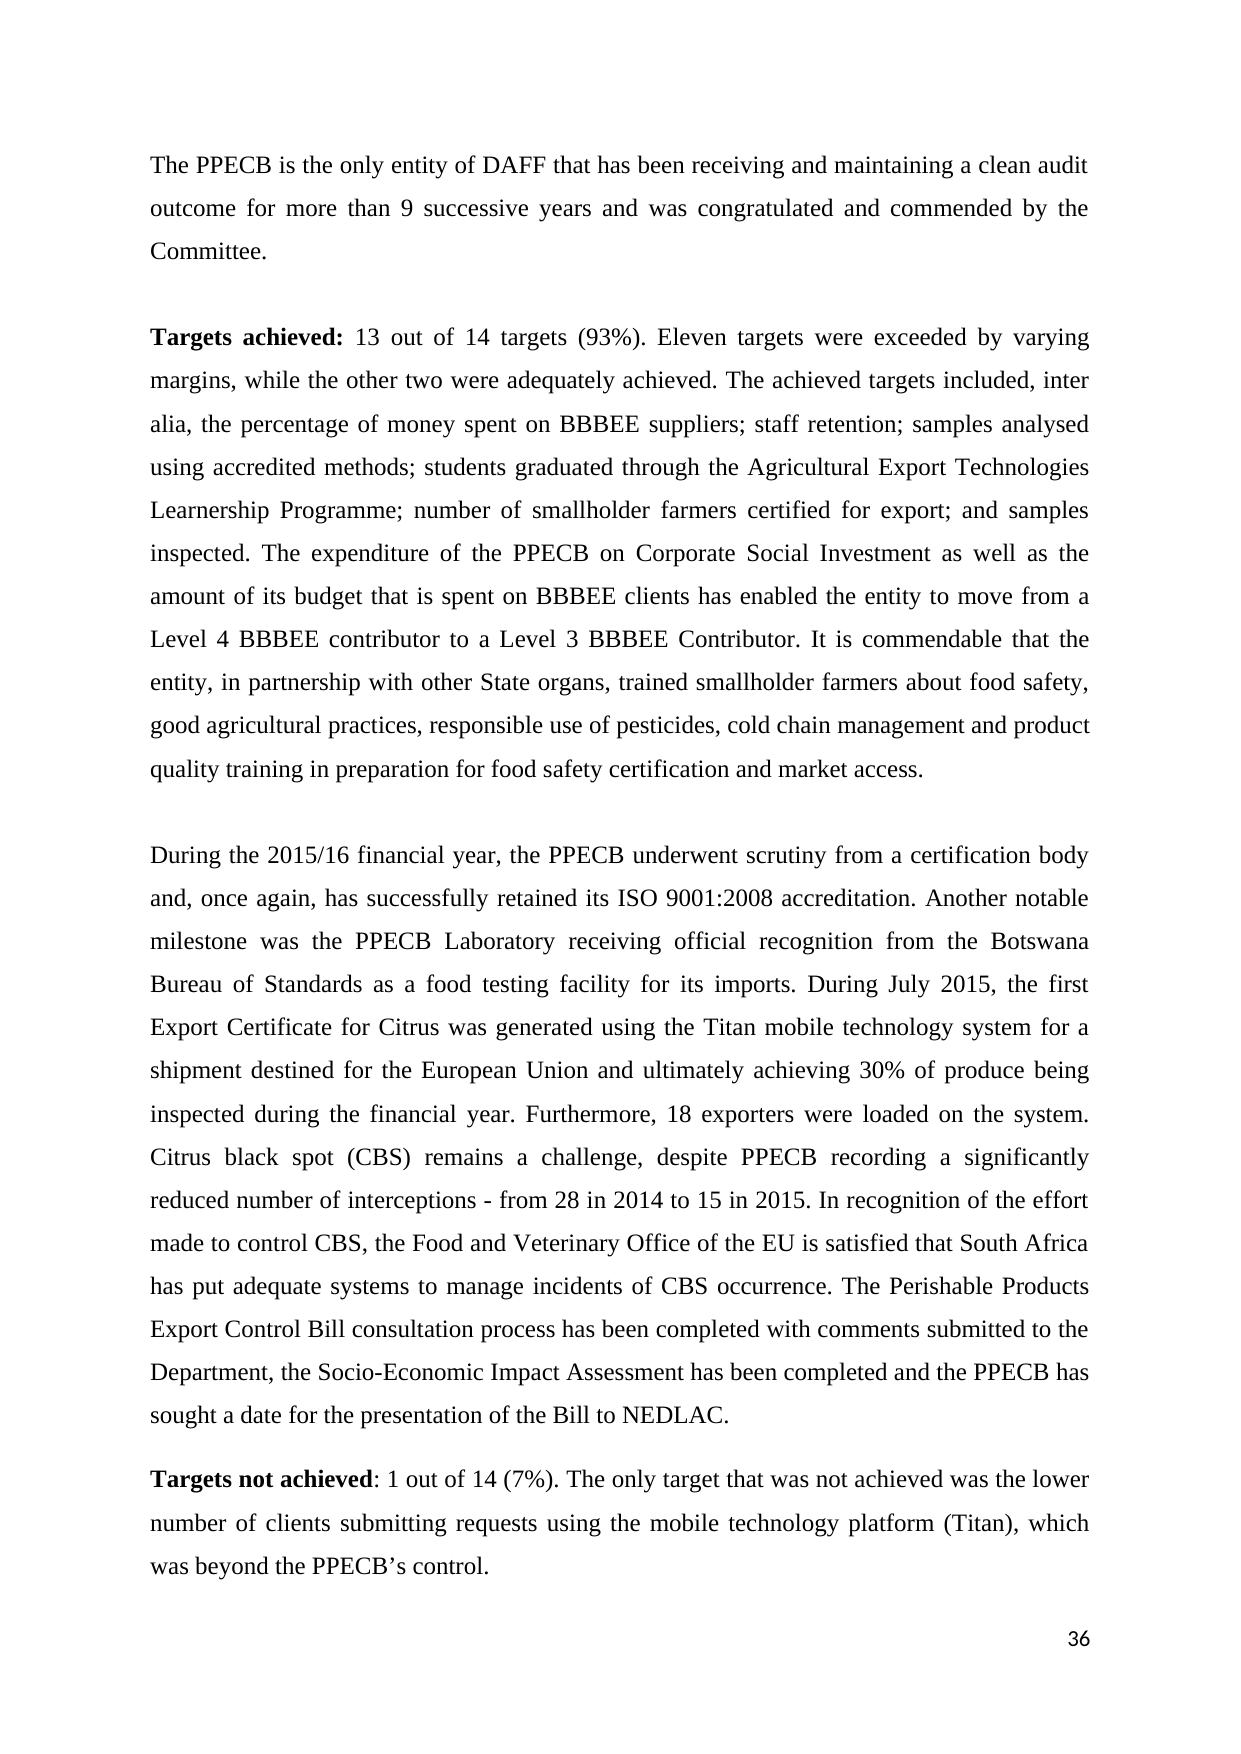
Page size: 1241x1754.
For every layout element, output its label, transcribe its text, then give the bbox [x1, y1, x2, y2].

text Targets not achieved: 1 out of 14 (7%). The only target that was not achieved was the lower number of clients submitting requests using the mobile technology platform (Titan), which was beyond the PPECB’s control. [150, 1464, 1090, 1579]
text Targets achieved: 13 out of 14 targets (93%). Eleven targets were exceeded by varying margins, while the other two were adequately achieved. The achieved targets included, inter alia, the percentage of money spent on BBBEE suppliers; staff retention; samples analysed using accredited methods; students graduated through the Agricultural Export Technologies Learnership Programme; number of smallholder farmers certified for export; and samples inspected. The expenditure of the PPECB on Corporate Social Investment as well as the amount of its budget that is spent on BBBEE clients has enabled the entity to move from a Level 4 BBBEE contributor to a Level 3 BBBEE Contributor. It is commendable that the entity, in partnership with other State organs, trained smallholder farmers about food safety, good agricultural practices, responsible use of pesticides, cold chain management and product quality training in preparation for food safety certification and market access. [150, 322, 1090, 782]
text During the 2015/16 financial year, the PPECB underwent scrutiny from a certification body and, once again, has successfully retained its ISO 9001:2008 accreditation. Another notable milestone was the PPECB Laboratory receiving official recognition from the Botswana Bureau of Standards as a food testing facility for its imports. During July 2015, the first Export Certificate for Citrus was generated using the Titan mobile technology system for a shipment destined for the European Union and ultimately achieving 30% of produce being inspected during the financial year. Furthermore, 18 exporters were loaded on the system. Citrus black spot (CBS) remains a challenge, despite PPECB recording a significantly reduced number of interceptions - from 28 in 2014 to 15 in 2015. In recognition of the effort made to control CBS, the Food and Veterinary Office of the EU is satisfied that South Africa has put adequate systems to manage incidents of CBS occurrence. The Perishable Products Export Control Bill consultation process has been completed with comments submitted to the Department, the Socio-Economic Impact Assessment has been completed and the PPECB has sought a date for the presentation of the Bill to NEDLAC. [150, 840, 1090, 1429]
text The PPECB is the only entity of DAFF that has been receiving and maintaining a clean audit outcome for more than 9 successive years and was congratulated and commended by the Committee. [150, 150, 1090, 265]
